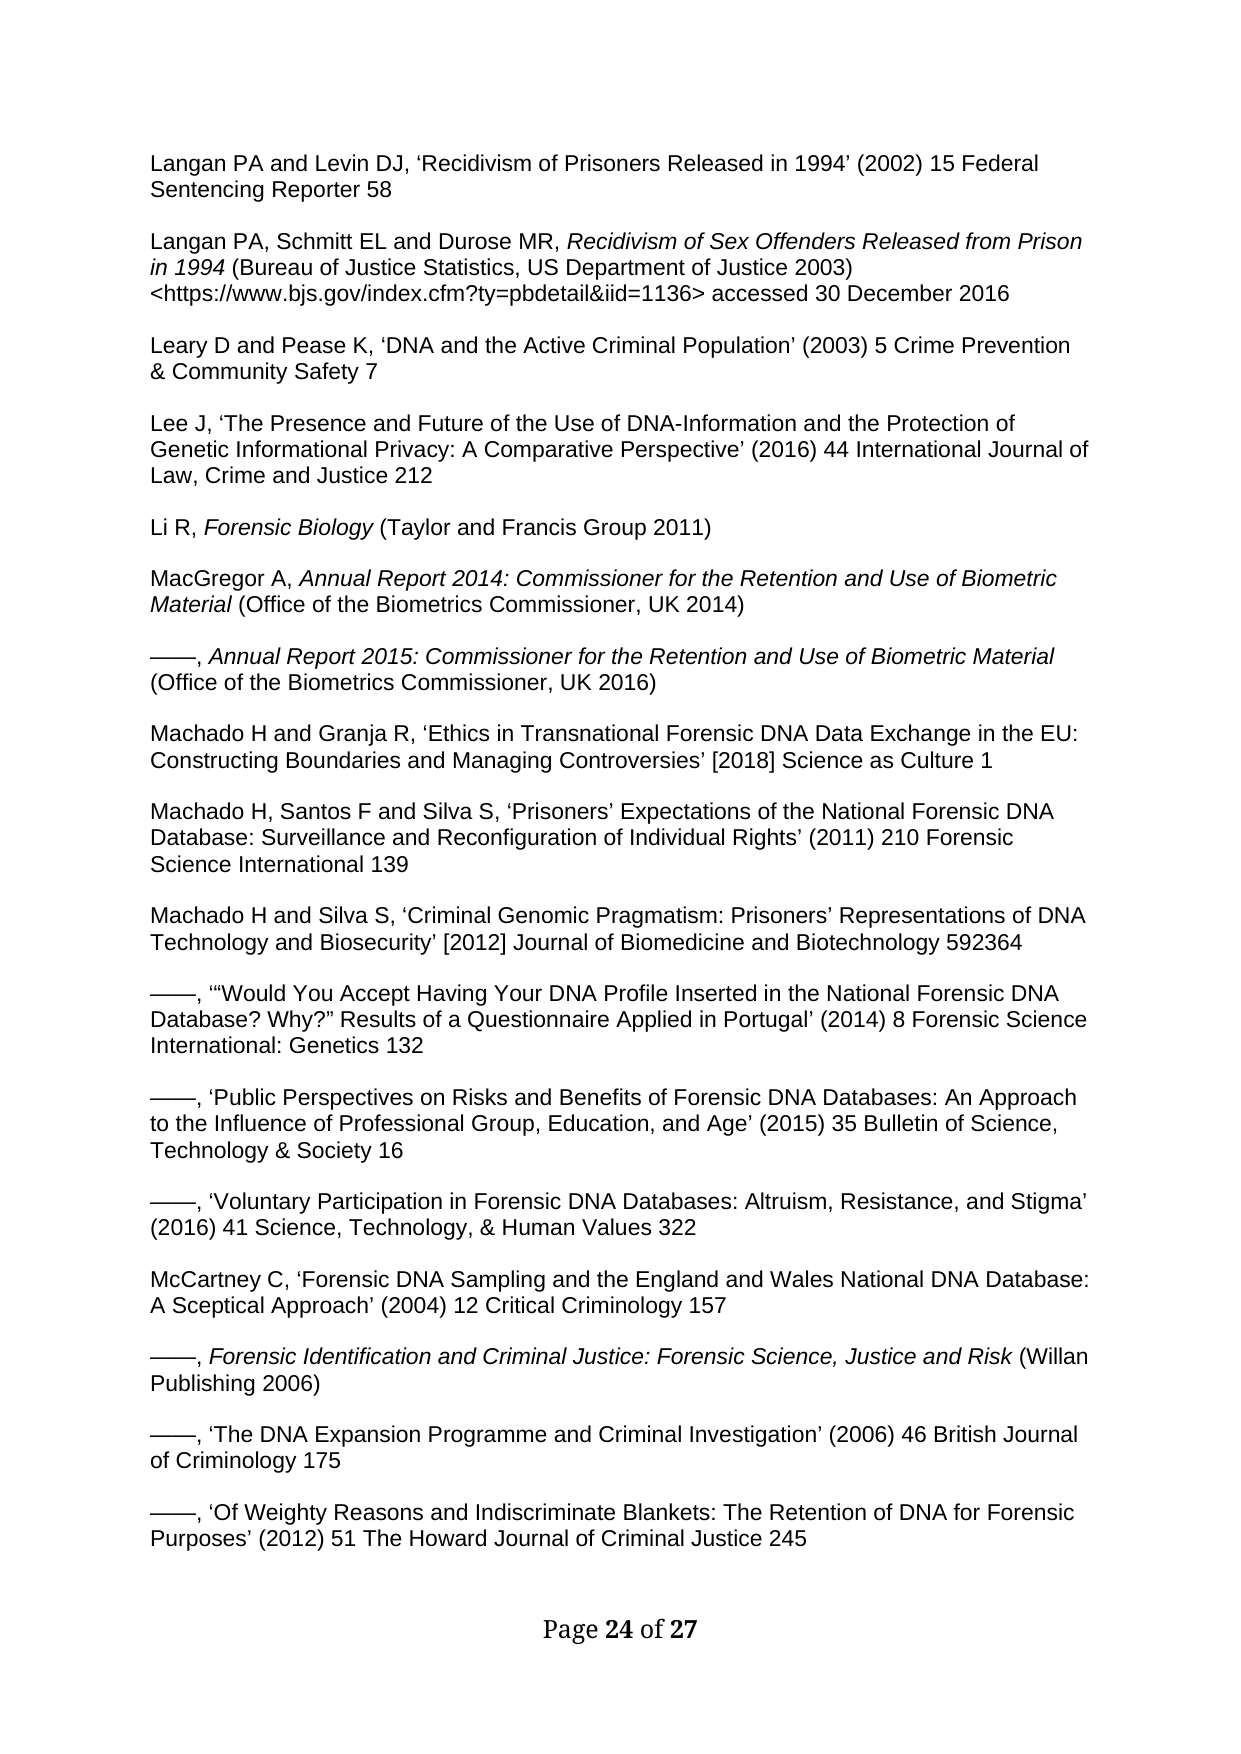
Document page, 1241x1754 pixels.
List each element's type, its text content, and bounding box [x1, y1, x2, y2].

text Li R, Forensic Biology (Taylor and Francis Group 2011) [150, 513, 1090, 540]
text Machado H and Silva S, ‘Criminal Genomic Pragmatism: Prisoners’ Representations of DNA Technology and Biosecurity’ [2012] Journal of Biomedicine and Biotechnology 592364 [150, 902, 1090, 955]
text Langan PA and Levin DJ, ‘Recidivism of Prisoners Released in 1994’ (2002) 15 Federal Sentencing Reporter 58 [150, 150, 1090, 203]
text ——, Annual Report 2015: Commissioner for the Retention and Use of Biometric Material (Office of the Biometrics Commissioner, UK 2016) [150, 643, 1090, 695]
text ——, ‘Of Weighty Reasons and Indiscriminate Blankets: The Retention of DNA for Forensic Purposes’ (2012) 51 The Howard Journal of Criminal Justice 245 [150, 1499, 1090, 1551]
text ——, ‘Voluntary Participation in Forensic DNA Databases: Altruism, Resistance, and Stigma’ (2016) 41 Science, Technology, & Human Values 322 [150, 1188, 1090, 1241]
text ——, ‘Public Perspectives on Risks and Benefits of Forensic DNA Databases: An Approach to the Influence of Professional Group, Education, and Age’ (2015) 35 Bulletin of Science, Technology & Society 16 [150, 1084, 1090, 1163]
text Machado H, Santos F and Silva S, ‘Prisoners’ Expectations of the National Forensic DNA Database: Surveillance and Reconfiguration of Individual Rights’ (2011) 210 Forensic Science International 139 [150, 798, 1090, 877]
text Leary D and Pease K, ‘DNA and the Active Criminal Population’ (2003) 5 Crime Prevention & Community Safety 7 [150, 332, 1090, 384]
text McCartney C, ‘Forensic DNA Sampling and the England and Wales National DNA Database: A Sceptical Approach’ (2004) 12 Critical Criminology 157 [150, 1266, 1090, 1318]
text ——, ‘The DNA Expansion Programme and Criminal Investigation’ (2006) 46 British Journal of Criminology 175 [150, 1421, 1090, 1474]
text MacGregor A, Annual Report 2014: Commissioner for the Retention and Use of Biometric Material (Office of the Biometrics Commissioner, UK 2014) [150, 565, 1090, 618]
text Lee J, ‘The Presence and Future of the Use of DNA-Information and the Protection of Genetic Informational Privacy: A Comparative Perspective’ (2016) 44 International Journal of Law, Crime and Justice 212 [150, 409, 1090, 488]
text ——, ‘“Would You Accept Having Your DNA Profile Inserted in the National Forensic DNA Database? Why?” Results of a Questionnaire Applied in Portugal’ (2014) 8 Forensic Science International: Genetics 132 [150, 980, 1090, 1059]
text Langan PA, Schmitt EL and Durose MR, Recidivism of Sex Offenders Released from Prison in 1994 (Bureau of Justice Statistics, US Department of Justice 2003) <https://www.bjs.gov/index.cfm?ty=pbdetail&iid=1136> accessed 30 December 2016 [150, 228, 1090, 307]
text Machado H and Granja R, ‘Ethics in Transnational Forensic DNA Data Exchange in the EU: Constructing Boundaries and Managing Controversies’ [2018] Science as Culture 1 [150, 720, 1090, 773]
text ——, Forensic Identification and Criminal Justice: Forensic Science, Justice and Risk (Willan Publishing 2006) [150, 1343, 1090, 1396]
